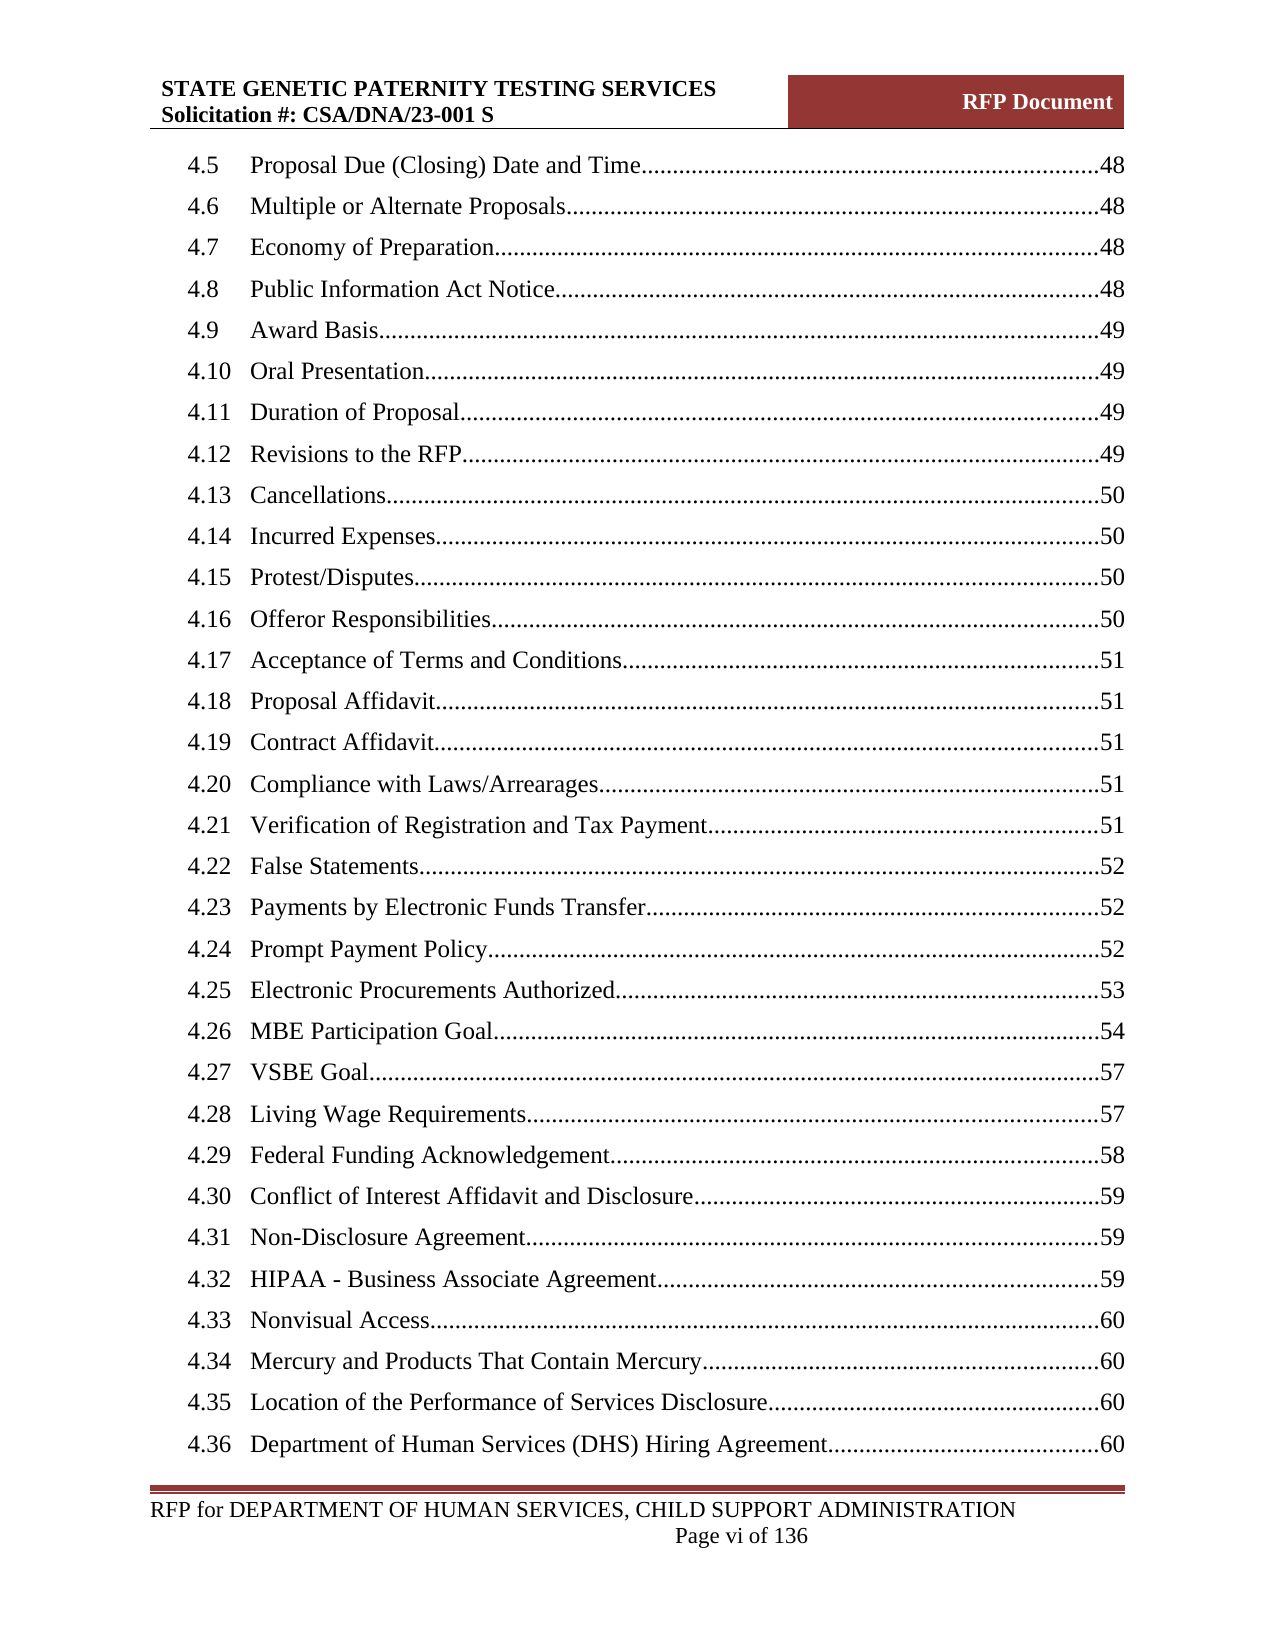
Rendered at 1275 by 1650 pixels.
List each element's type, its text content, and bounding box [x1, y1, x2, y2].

text 4.25 Electronic Procurements Authorized 53 [187, 975, 1125, 1004]
text 4.35 Location of the Performance of Services Disclosure 60 [187, 1387, 1125, 1416]
text 4.13 Cancellations 50 [187, 480, 1125, 509]
text 4.23 Payments by Electronic Funds Transfer 52 [187, 892, 1125, 921]
text 4.8 Public Information Act Notice 48 [187, 274, 1125, 302]
text 4.34 Mercury and Products That Contain Mercury 60 [187, 1346, 1125, 1375]
text 4.31 Non-Disclosure Agreement 59 [187, 1222, 1125, 1251]
text 4.27 VSBE Goal 57 [187, 1057, 1125, 1086]
text 4.30 Conflict of Interest Affidavit and Disclosure 59 [187, 1181, 1125, 1210]
text 4.10 Oral Presentation 49 [187, 356, 1125, 385]
text 4.26 MBE Participation Goal 54 [187, 1016, 1125, 1045]
text 4.12 Revisions to the RFP 49 [187, 439, 1125, 467]
text 4.32 HIPAA - Business Associate Agreement 59 [187, 1264, 1125, 1292]
text 4.21 Verification of Registration and Tax Payment 51 [187, 810, 1125, 839]
text 4.15 Protest/Disputes 50 [187, 562, 1125, 591]
text 4.7 Economy of Preparation 48 [187, 232, 1125, 261]
text 4.22 False Statements 52 [187, 851, 1125, 880]
text 4.17 Acceptance of Terms and Conditions 51 [187, 645, 1125, 674]
text 4.28 Living Wage Requirements 57 [187, 1099, 1125, 1127]
text 4.11 Duration of Proposal 49 [187, 397, 1125, 426]
text 4.19 Contract Affidavit 51 [187, 727, 1125, 756]
text 4.29 Federal Funding Acknowledgement 58 [187, 1140, 1125, 1169]
text 4.20 Compliance with Laws/Arrearages 51 [187, 769, 1125, 797]
text 4.33 Nonvisual Access 60 [187, 1305, 1125, 1334]
text 4.36 Department of Human Services (DHS) Hiring Agreement 60 [187, 1429, 1125, 1457]
text 4.6 Multiple or Alternate Proposals 48 [187, 191, 1125, 220]
text 4.18 Proposal Affidavit 51 [187, 686, 1125, 715]
text 4.16 Offeror Responsibilities 50 [187, 604, 1125, 632]
text 4.5 Proposal Due (Closing) Date and Time 48 [187, 150, 1125, 179]
text 4.9 Award Basis 49 [187, 315, 1125, 344]
text 4.14 Incurred Expenses 50 [187, 521, 1125, 550]
text 4.24 Prompt Payment Policy 52 [187, 934, 1125, 962]
